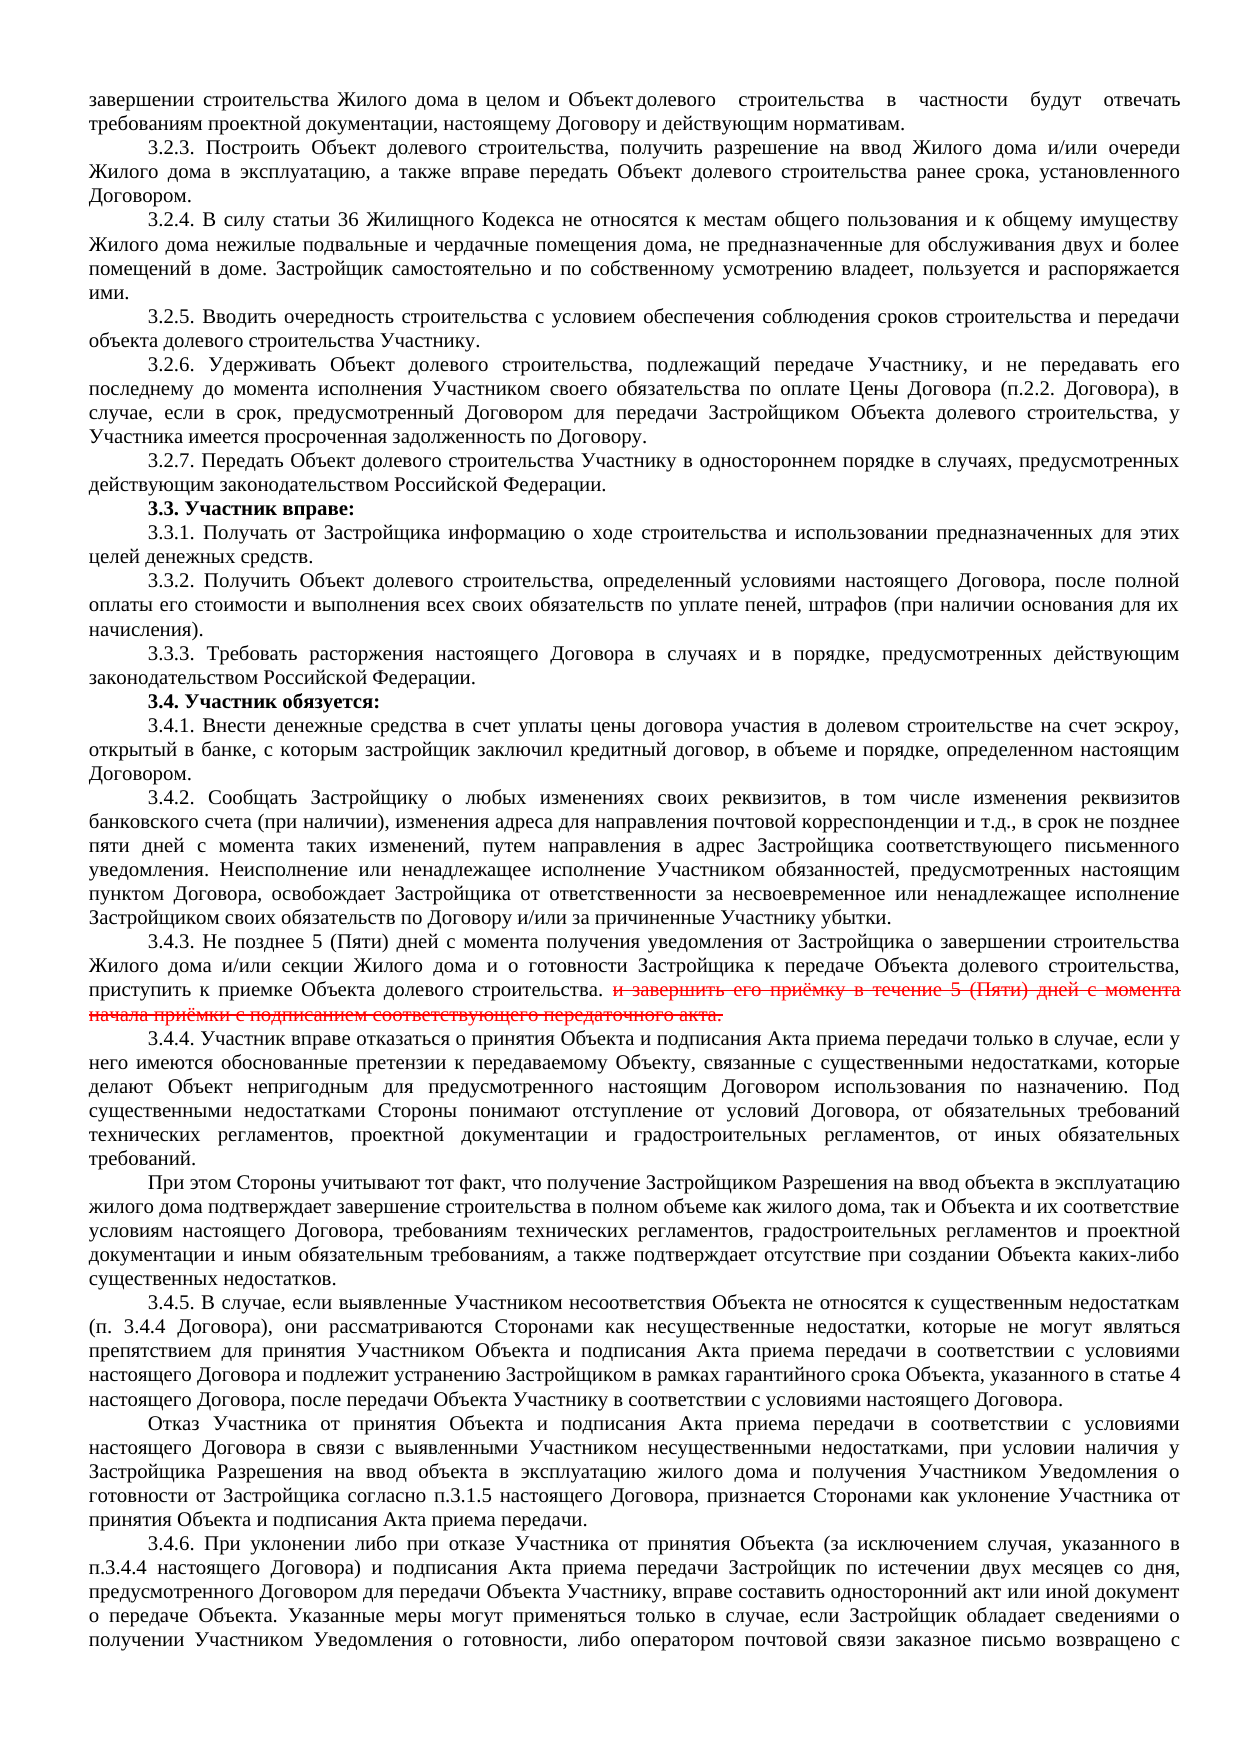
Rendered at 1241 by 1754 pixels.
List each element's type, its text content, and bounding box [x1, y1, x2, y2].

text 3.2.7. Передать Объект долевого строительства Участнику в одностороннем порядке в случаях, предусмотренных действующим законодательством Российской Федерации. [89, 448, 1181, 496]
text 3.3.1. Получать от Застройщика информацию о ходе строительства и использовании предназначенных для этих целей денежных средств. [89, 520, 1181, 568]
text 3.2.3. Построить Объект долевого строительства, получить разрешение на ввод Жилого дома и/или очереди Жилого дома в эксплуатацию, а также вправе передать Объект долевого строительства ранее срока, установленного Договором. [89, 135, 1181, 207]
text 3.3. Участник вправе: [89, 496, 1181, 520]
text 3.4.4. Участник вправе отказаться о принятия Объекта и подписания Акта приема передачи только в случае, если у него имеются обоснованные претензии к передаваемому Объекту, связанные с существенными недостатками, которые делают Объект непригодным для предусмотренного настоящим Договором использования по назначению. Под существенными недостатками Стороны понимают отступление от условий Договора, от обязательных требований технических регламентов, проектной документации и градостроительных регламентов, от иных обязательных требований. [89, 1026, 1181, 1170]
text При этом Стороны учитывают тот факт, что получение Застройщиком Разрешения на ввод объекта в эксплуатацию жилого дома подтверждает завершение строительства в полном объеме как жилого дома, так и Объекта и их соответствие условиям настоящего Договора, требованиям технических регламентов, градостроительных регламентов и проектной документации и иным обязательным требованиям, а также подтверждает отсутствие при создании Объекта каких-либо существенных недостатков. [89, 1170, 1181, 1290]
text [89, 1531, 1181, 1651]
text 3.2.6. Удерживать Объект долевого строительства, подлежащий передаче Участнику, и не передавать его последнему до момента исполнения Участником своего обязательства по оплате Цены Договора (п.2.2. Договора), в случае, если в срок, предусмотренный Договором для передачи Застройщиком Объекта долевого строительства, у Участника имеется просроченная задолженность по Договору. [89, 352, 1181, 448]
text 3.4. Участник обязуется: [89, 689, 1181, 713]
text 3.4.2. Сообщать Застройщику о любых изменениях своих реквизитов, в том числе изменения реквизитов банковского счета (при наличии), изменения адреса для направления почтовой корреспонденции и т.д., в срок не позднее пяти дней с момента таких изменений, путем направления в адрес Застройщика соответствующего письменного уведомления. Неисполнение или ненадлежащее исполнение Участником обязанностей, предусмотренных настоящим пунктом Договора, освобождает Застройщика от ответственности за несвоевременное или ненадлежащее исполнение Застройщиком своих обязательств по Договору и/или за причиненные Участнику убытки. [89, 785, 1181, 929]
text 3.4.3. Не позднее 5 (Пяти) дней с момента получения уведомления от Застройщика о завершении строительства Жилого дома и/или секции Жилого дома и о готовности Застройщика к передаче Объекта долевого строительства, приступить к приемке Объекта долевого строительства. и завершить его приёмку в течение 5 (Пяти) дней с момента начала приёмки с подписанием соответствующего передаточного акта. [89, 929, 1181, 1026]
text 3.4.5. В случае, если выявленные Участником несоответствия Объекта не относятся к существенным недостаткам (п. 3.4.4 Договора), они рассматриваются Сторонами как несущественные недостатки, которые не могут являться препятствием для принятия Участником Объекта и подписания Акта приема передачи в соответствии с условиями настоящего Договора и подлежит устранению Застройщиком в рамках гарантийного срока Объекта, указанного в статье 4 настоящего Договора, после передачи Объекта Участнику в соответствии с условиями настоящего Договора. [89, 1290, 1181, 1411]
text 3.2.5. Вводить очередность строительства с условием обеспечения соблюдения сроков строительства и передачи объекта долевого строительства Участнику. [89, 304, 1181, 352]
text 3.4.1. Внести денежные средства в счет уплаты цены договора участия в долевом строительстве на счет эскроу, открытый в банке, с которым застройщик заключил кредитный договор, в объеме и порядке, определенном настоящим Договором. [89, 713, 1181, 785]
text 3.3.2. Получить Объект долевого строительства, определенный условиями настоящего Договора, после полной оплаты его стоимости и выполнения всех своих обязательств по уплате пеней, штрафов (при наличии основания для их начисления). [89, 568, 1181, 641]
text Отказ Участника от принятия Объекта и подписания Акта приема передачи в соответствии с условиями настоящего Договора в связи с выявленными Участником несущественными недостатками, при условии наличия у Застройщика Разрешения на ввод объекта в эксплуатацию жилого дома и получения Участником Уведомления о готовности от Застройщика согласно п.3.1.5 настоящего Договора, признается Сторонами как уклонение Участника от принятия Объекта и подписания Акта приема передачи. [89, 1411, 1181, 1531]
text 3.2.4. В силу статьи 36 Жилищного Кодекса не относятся к местам общего пользования и к общему имуществу Жилого дома нежилые подвальные и чердачные помещения дома, не предназначенные для обслуживания двух и более помещений в доме. Застройщик самостоятельно и по собственному усмотрению владеет, пользуется и распоряжается ими. [89, 207, 1181, 304]
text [89, 87, 1181, 135]
text 3.3.3. Требовать расторжения настоящего Договора в случаях и в порядке, предусмотренных действующим законодательством Российской Федерации. [89, 641, 1181, 689]
